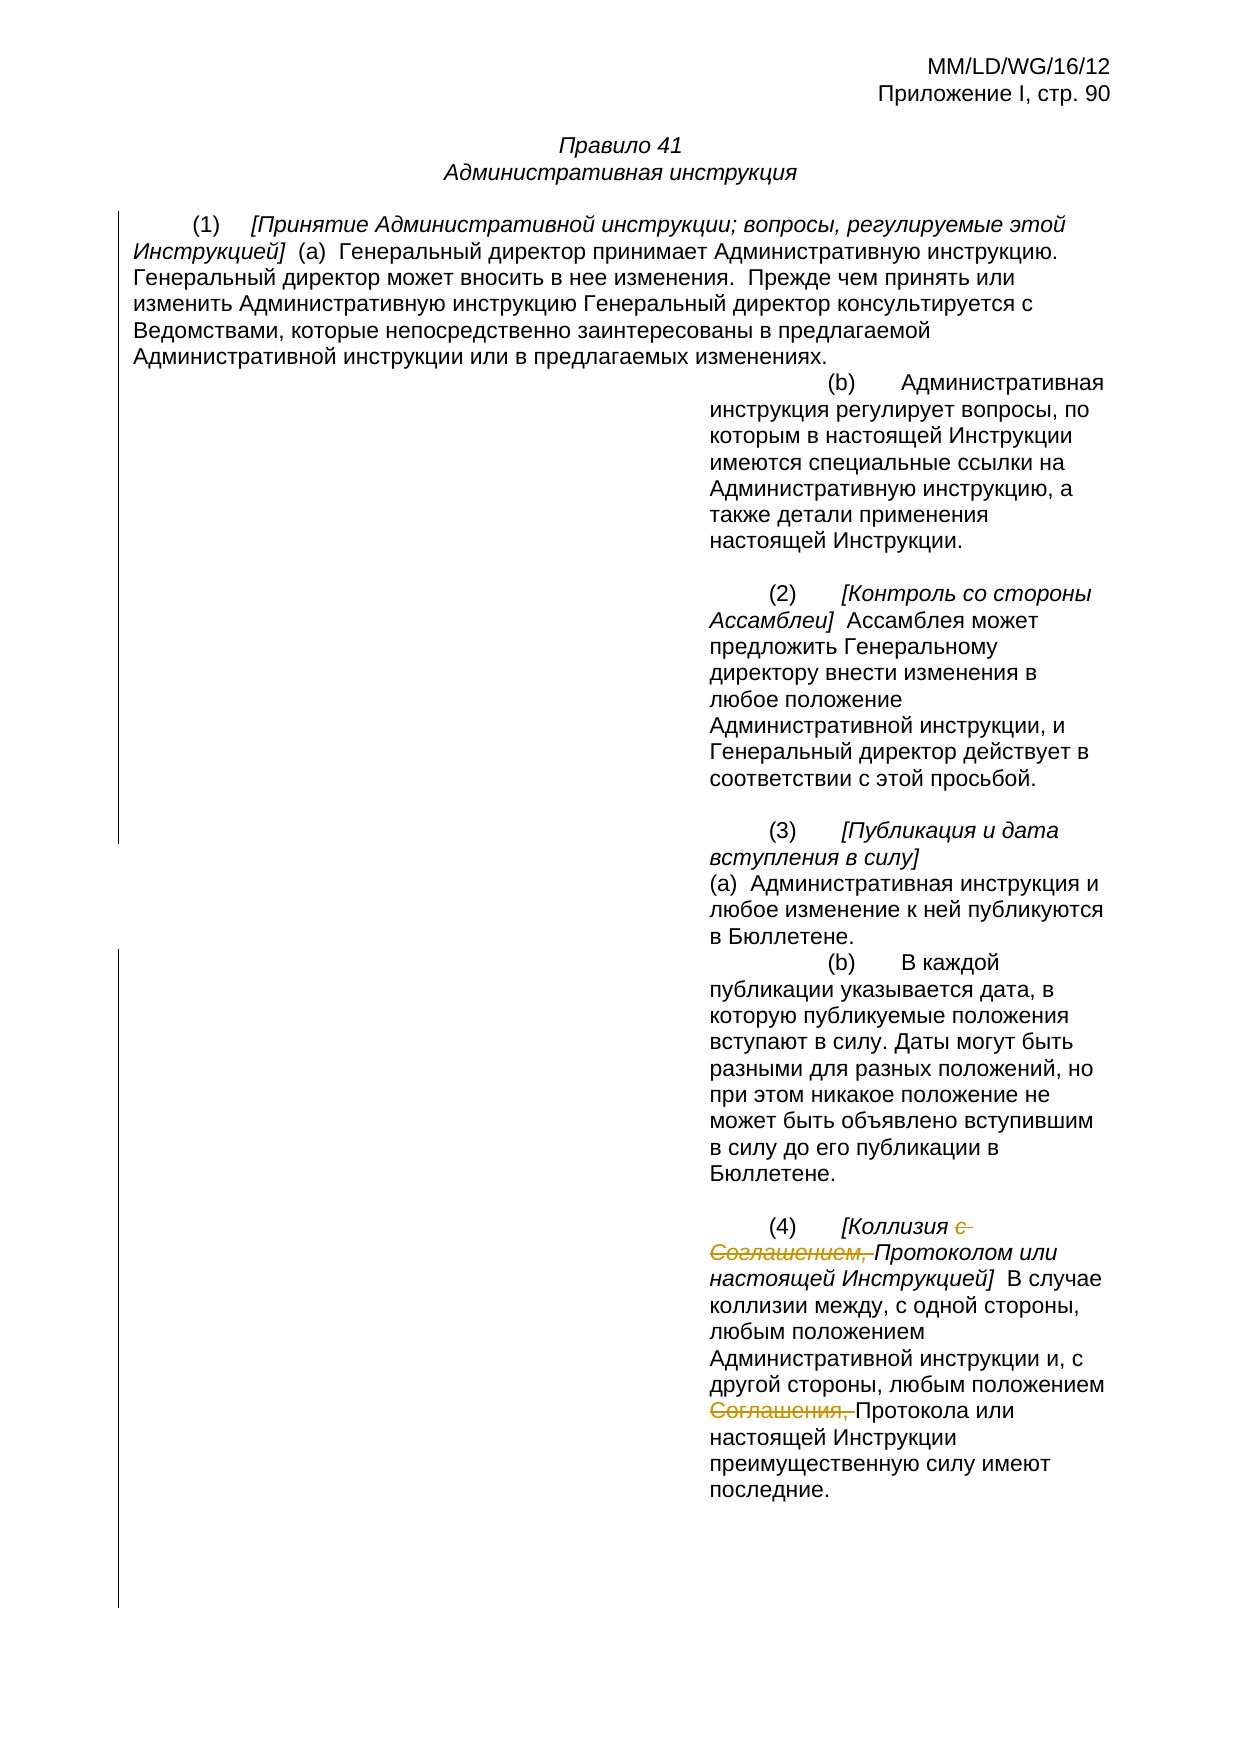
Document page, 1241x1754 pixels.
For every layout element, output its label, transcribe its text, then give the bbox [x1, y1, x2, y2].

text (4) [Коллизия Протоколом или настоящей Инструкцией] В случае коллизии между, с одной стороны, любым положением Административной инструкции и, с другой стороны, любым положением Протокола или настоящей Инструкции преимущественную силу имеют последние. [709, 1213, 1110, 1503]
text Административная инструкция [133, 158, 1110, 185]
text (b) Административная инструкция регулирует вопросы, по которым в настоящей Инструкции имеются специальные ссылки на Административную инструкцию, а также детали применения настоящей Инструкции. [709, 369, 1110, 554]
text (2) [Контроль со стороны Ассамблеи] Ассамблея может предложить Генеральному директору внести изменения в любое положение Административной инструкции, и Генеральный директор действует в соответствии с этой просьбой. [709, 580, 1110, 791]
text (3) [Публикация и дата вступления в силу] (а) Административная инструкция и любое изменение к ней публикуются в Бюллетене. [709, 817, 1110, 949]
text (b) В каждой публикации указывается дата, в которую публикуемые положения вступают в силу. Даты могут быть разными для разных положений, но при этом никакое положение не может быть объявлено вступившим в силу до его публикации в Бюллетене. [709, 949, 1110, 1186]
text Правило 41 [133, 132, 1110, 158]
text (1) [Принятие Административной инструкции; вопросы, регулируемые этой Инструкцией] (а) Генеральный директор принимает Административную инструкцию. Генеральный директор может вносить в нее изменения. Прежде чем принять или изменить Административную инструкцию Генеральный директор консультируется с Ведомствами, которые непосредственно заинтересованы в предлагаемой Административной инструкции или в предлагаемых изменениях. [133, 211, 1110, 369]
